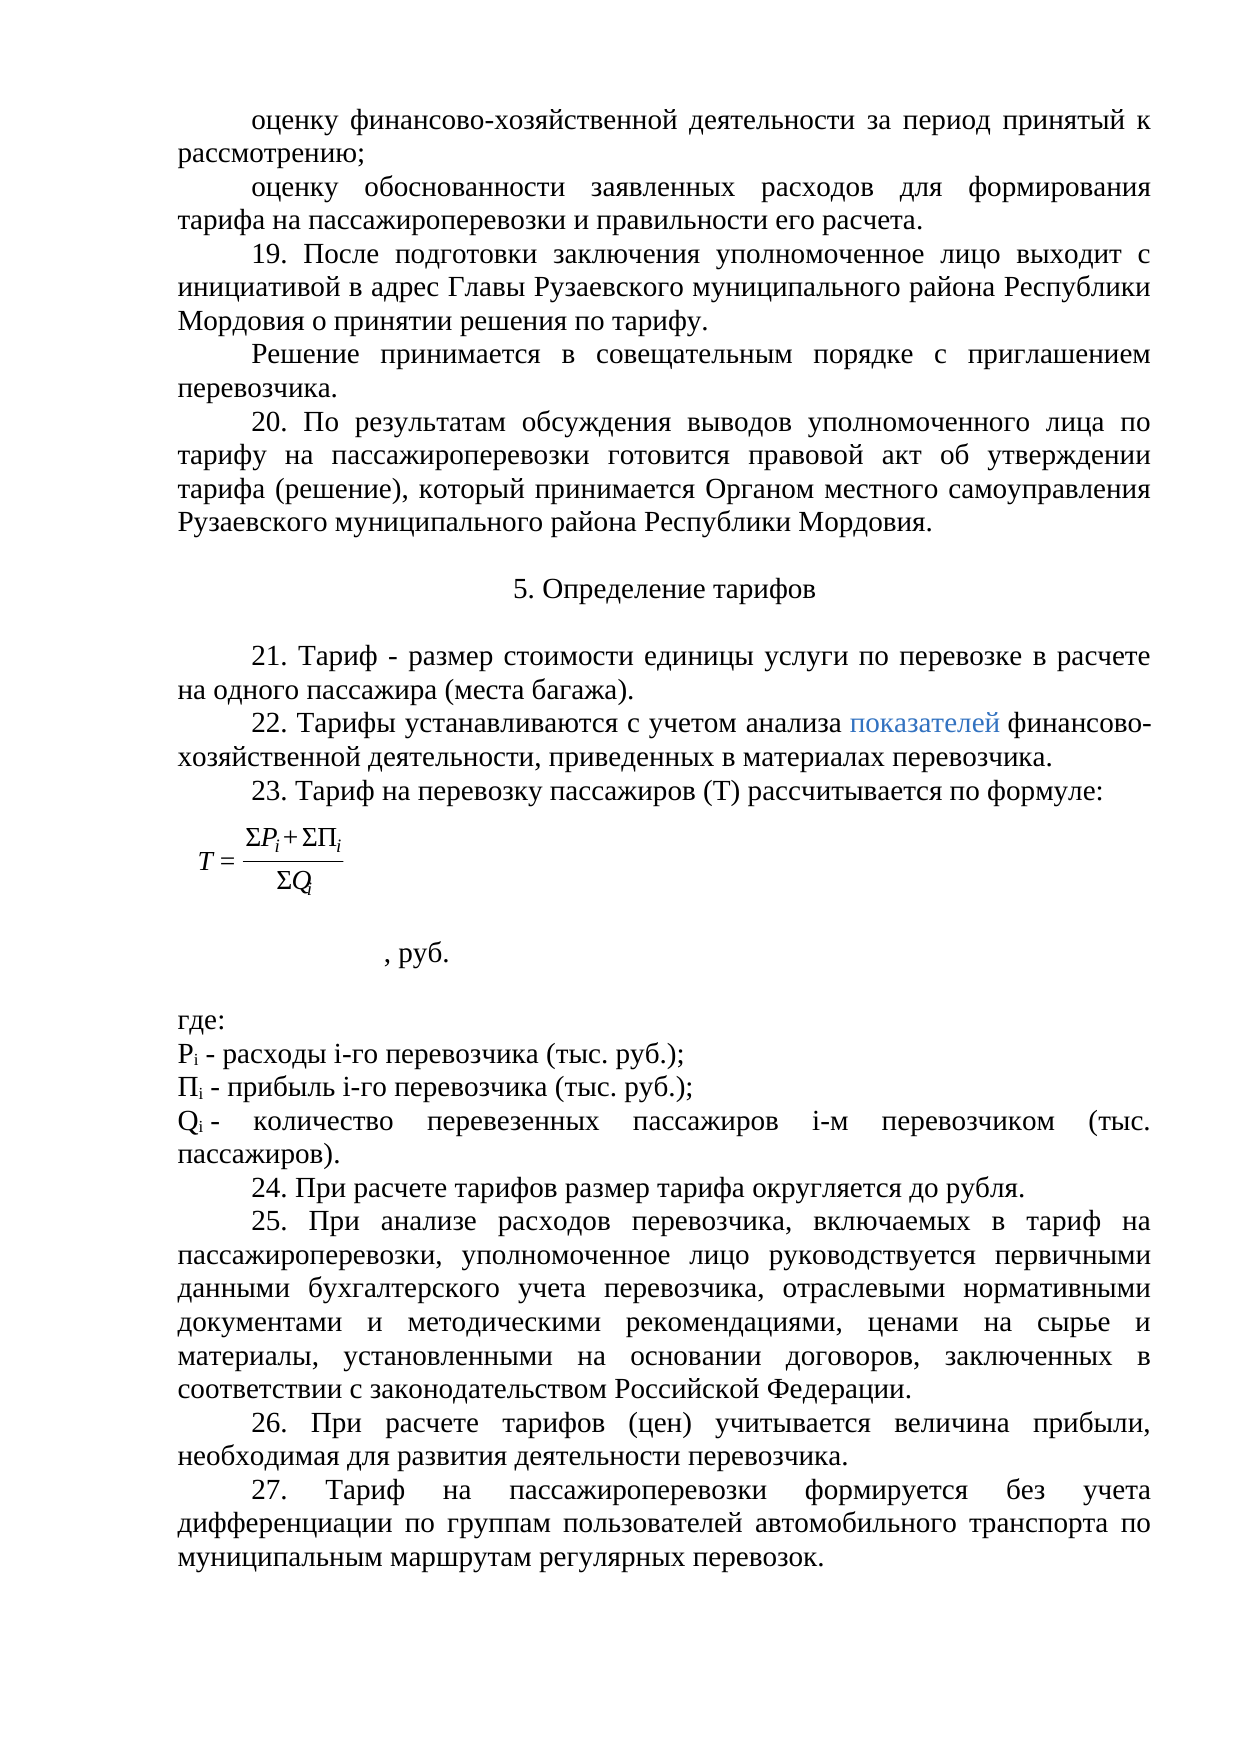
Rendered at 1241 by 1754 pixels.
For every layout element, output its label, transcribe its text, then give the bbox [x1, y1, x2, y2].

text Решение принимается в совещательным порядке с приглашением перевозчика. [177, 337, 1152, 404]
text 24. При расчете тарифов размер тарифа округляется до рубля. [177, 1170, 1152, 1203]
text 26. При расчете тарифов (цен) учитывается величина прибыли, необходимая для развития деятельности перевозчика. [177, 1405, 1152, 1472]
text оценку финансово-хозяйственной деятельности за период принятый к рассмотрению; [177, 102, 1152, 169]
text Pi - расходы i-го перевозчика (тыс. руб.); [177, 1036, 1152, 1069]
text 23. Тариф на перевозку пассажиров (Т) рассчитывается по формуле: [177, 773, 1152, 806]
text 22. Тарифы устанавливаются с учетом анализа показателей финансово-хозяйственной деятельности, приведенных в материалах перевозчика. [177, 706, 1152, 773]
text 19. После подготовки заключения уполномоченное лицо выходит с инициативой в адрес Главы Рузаевского муниципального района Республики Мордовия о принятии решения по тарифу. [177, 236, 1152, 337]
text Qi - количество перевезенных пассажиров i-м перевозчиком (тыс. пассажиров). [177, 1103, 1152, 1170]
text оценку обоснованности заявленных расходов для формирования тарифа на пассажироперевозки и правильности его расчета. [177, 169, 1152, 236]
text 21. Тариф - размер стоимости единицы услуги по перевозке в расчете на одного пассажира (места багажа). [177, 638, 1152, 706]
text 27. Тариф на пассажироперевозки формируется без учета дифференциации по группам пользователей автомобильного транспорта по муниципальным маршрутам регулярных перевозок. [177, 1472, 1152, 1572]
text 5. Определение тарифов [177, 571, 1152, 605]
text Пi - прибыль i-го перевозчика (тыс. руб.); [177, 1069, 1152, 1103]
text , руб. [177, 806, 1152, 969]
text где: [177, 1002, 1152, 1036]
text 25. При анализе расходов перевозчика, включаемых в тариф на пассажироперевозки, уполномоченное лицо руководствуется первичными данными бухгалтерского учета перевозчика, отраслевыми нормативными документами и методическими рекомендациями, ценами на сырье и материалы, установленными на основании договоров, заключенных в соответствии с законодательством Российской Федерации. [177, 1203, 1152, 1405]
text 20. По результатам обсуждения выводов уполномоченного лица по тарифу на пассажироперевозки готовится правовой акт об утверждении тарифа (решение), который принимается Органом местного самоуправления Рузаевского муниципального района Республики Мордовия. [177, 404, 1152, 538]
